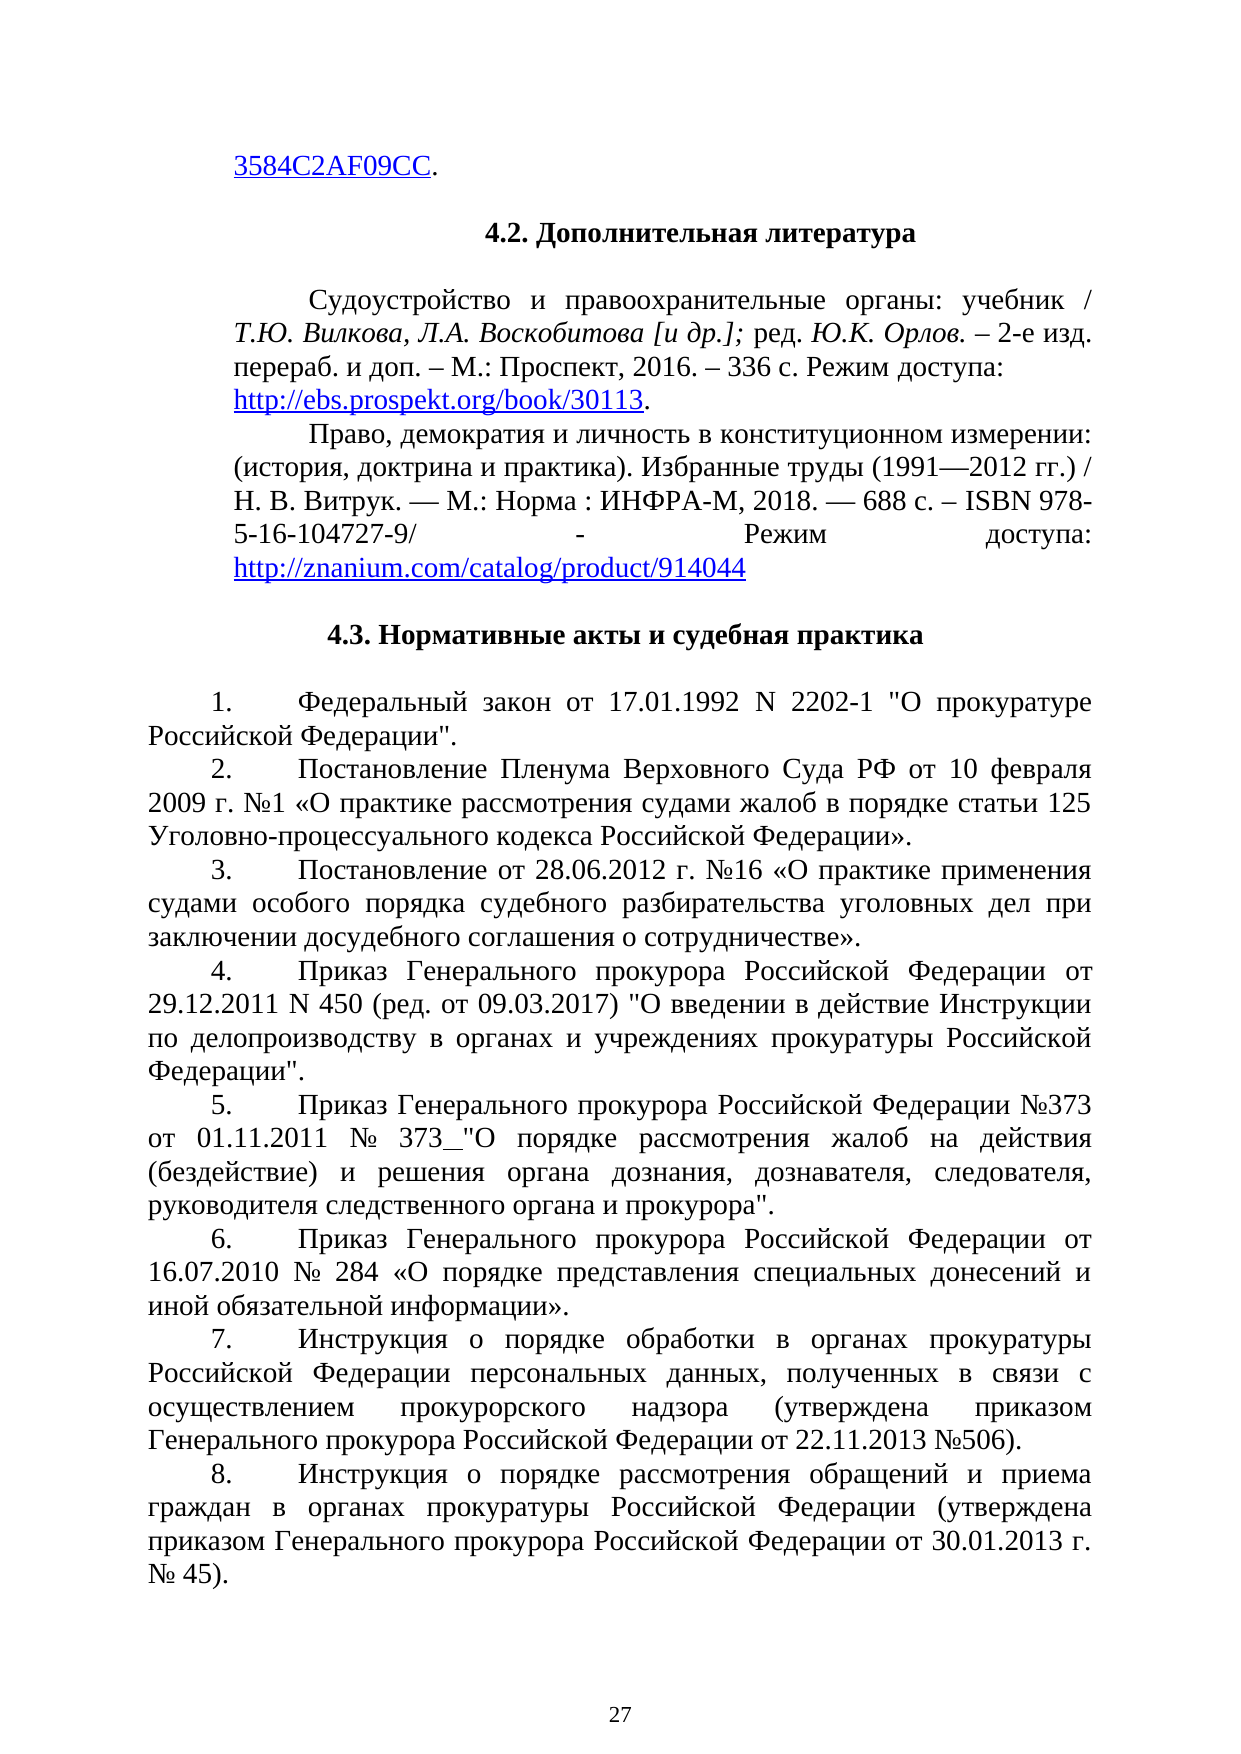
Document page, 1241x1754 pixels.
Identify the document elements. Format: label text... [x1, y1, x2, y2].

list Инструкция о порядке обработки в органах прокуратуры Российской Федерации персональных данных, полученных в связи с осуществлением прокурорского надзора (утверждена приказом Генерального прокурора Российской Федерации от 22.11.2013 №506). [148, 1322, 1092, 1456]
list Постановление от 28.06.2012 г. №16 «О практике применения судами особого порядка судебного разбирательства уголовных дел при заключении досудебного соглашения о сотрудничестве». [148, 852, 1092, 953]
list Инструкция о порядке рассмотрения обращений и приема граждан в органах прокуратуры Российской Федерации (утверждена приказом Генерального прокурора Российской Федерации от 30.01.2013 г. № 45). [148, 1456, 1092, 1590]
list Постановление Пленума Верховного Суда РФ от 10 февраля 2009 г. №1 «О практике рассмотрения судами жалоб в порядке статьи 125 Уголовно-процессуального кодекса Российской Федерации». [148, 751, 1092, 852]
subtitle 4.3. Нормативные акты и судебная практика [158, 617, 1092, 651]
list Приказ Генерального прокурора Российской Федерации №373 от 01.11.2011 № 373 "О порядке рассмотрения жалоб на действия (бездействие) и решения органа дознания, дознавателя, следователя, руководителя следственного органа и прокурора". [148, 1087, 1092, 1221]
list Федеральный закон от 17.01.1992 N 2202-1 "О прокуратуре Российской Федерации". [148, 684, 1092, 751]
text Судоустройство и правоохранительные органы: учебник / Т.Ю. Вилкова, Л.А. Воскобитова [и др.]; ред. Ю.К. Орлов. ‒ 2-е изд. перераб. и доп. ‒ М.: Проспект, 2016. ‒ 336 с. Режим доступа: http://ebs.prospekt.org/book/30113. [233, 282, 1092, 416]
list Приказ Генерального прокурора Российской Федерации от 16.07.2010 № 284 «О порядке представления специальных донесений и иной обязательной информации». [148, 1221, 1092, 1322]
text 4.2. Дополнительная литература [233, 215, 1092, 248]
list Приказ Генерального прокурора Российской Федерации от 29.12.2011 N 450 (ред. от 09.03.2017) "О введении в действие Инструкции по делопроизводству в органах и учреждениях прокуратуры Российской Федерации". [148, 953, 1092, 1087]
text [233, 148, 1092, 181]
text Право, демократия и личность в конституционном измерении: (история, доктрина и практика). Избранные труды (1991—2012 гг.) / Н. В. Витрук. — М.: Норма : ИНФРА-М, 2018. — 688 с. – ISBN 978-5-16-104727-9/ - Режим доступа: http://znanium.com/catalog/product/914044 [233, 416, 1092, 584]
